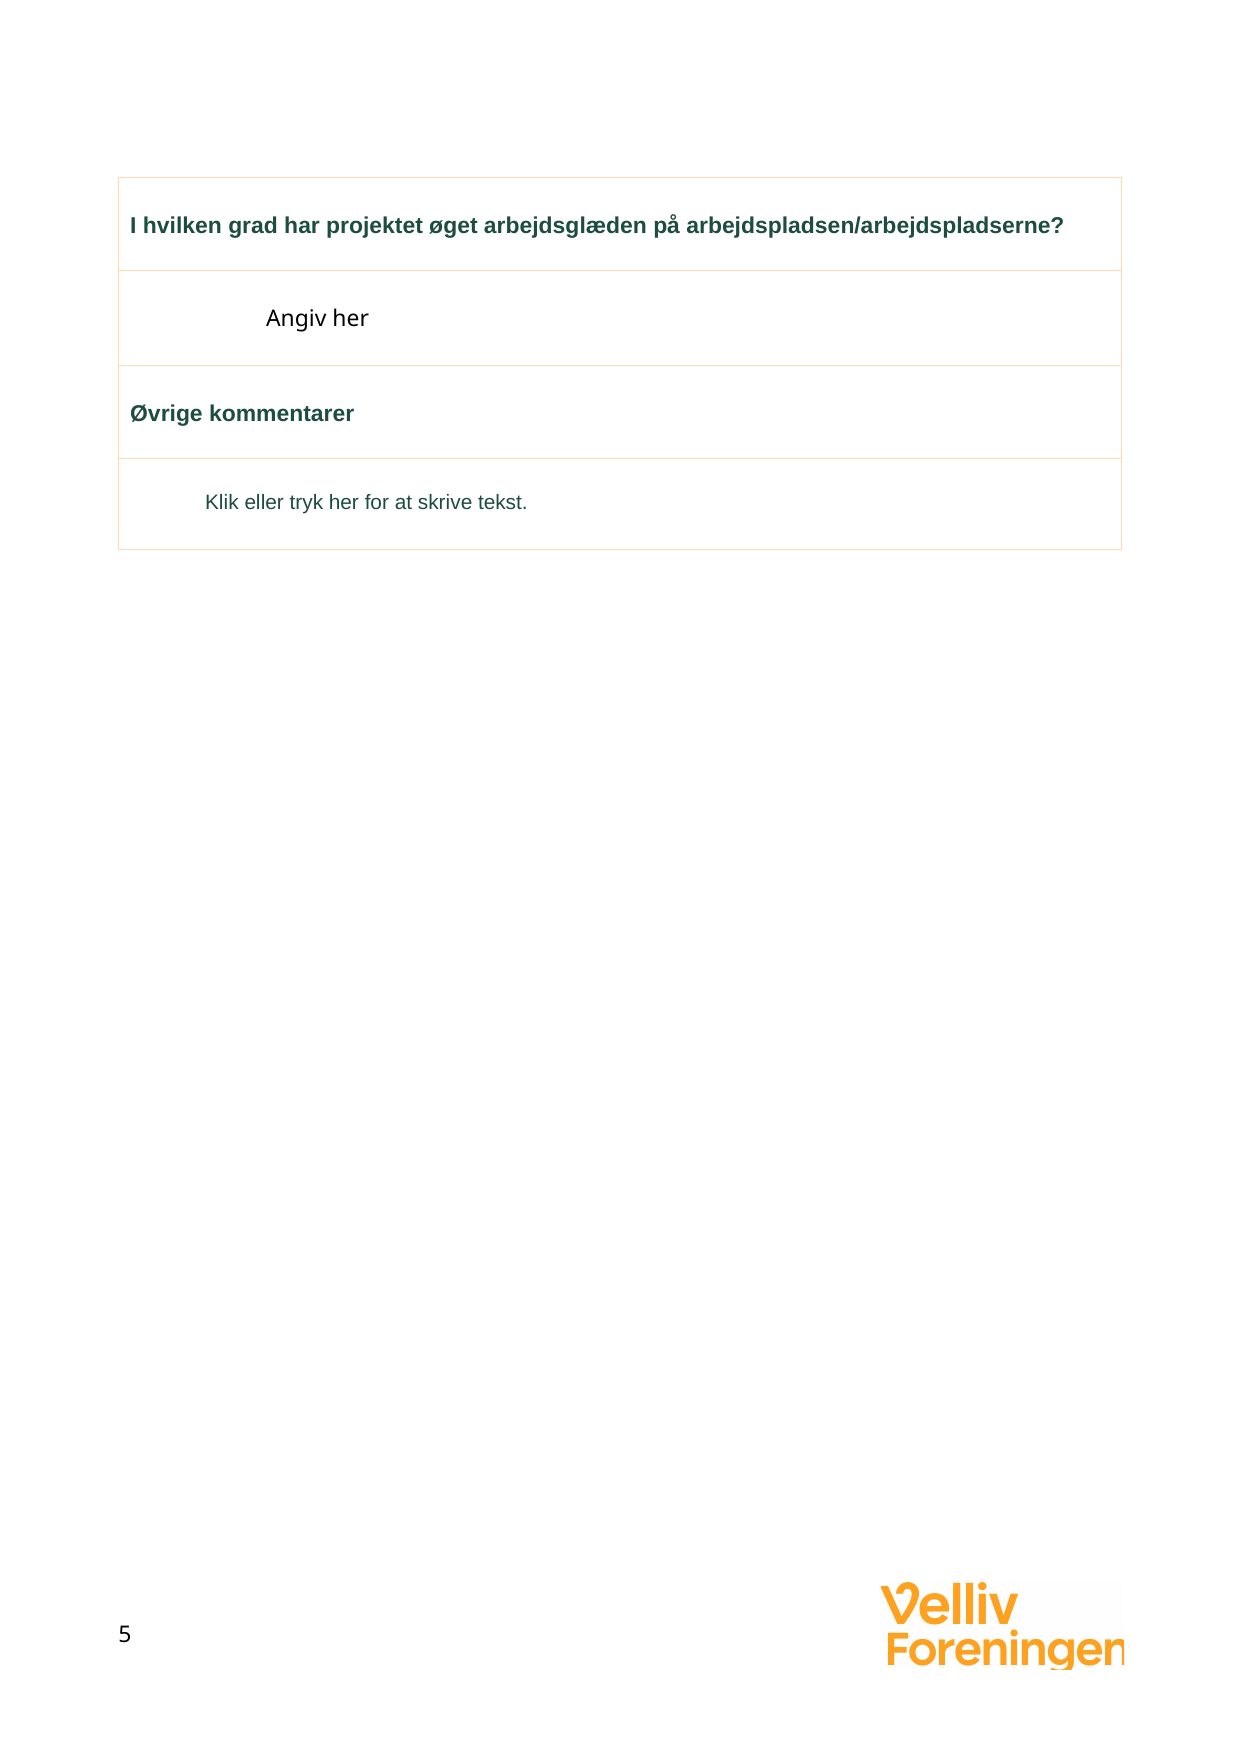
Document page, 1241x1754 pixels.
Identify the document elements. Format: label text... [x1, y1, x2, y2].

table_cell I hvilken grad har projektet øget arbejdsglæden på arbejdspladsen/arbejdspladserne? [119, 178, 1121, 270]
table_cell Øvrige kommentarer [119, 366, 1121, 457]
picture [880, 1582, 1124, 1670]
table_cell [119, 459, 1121, 549]
